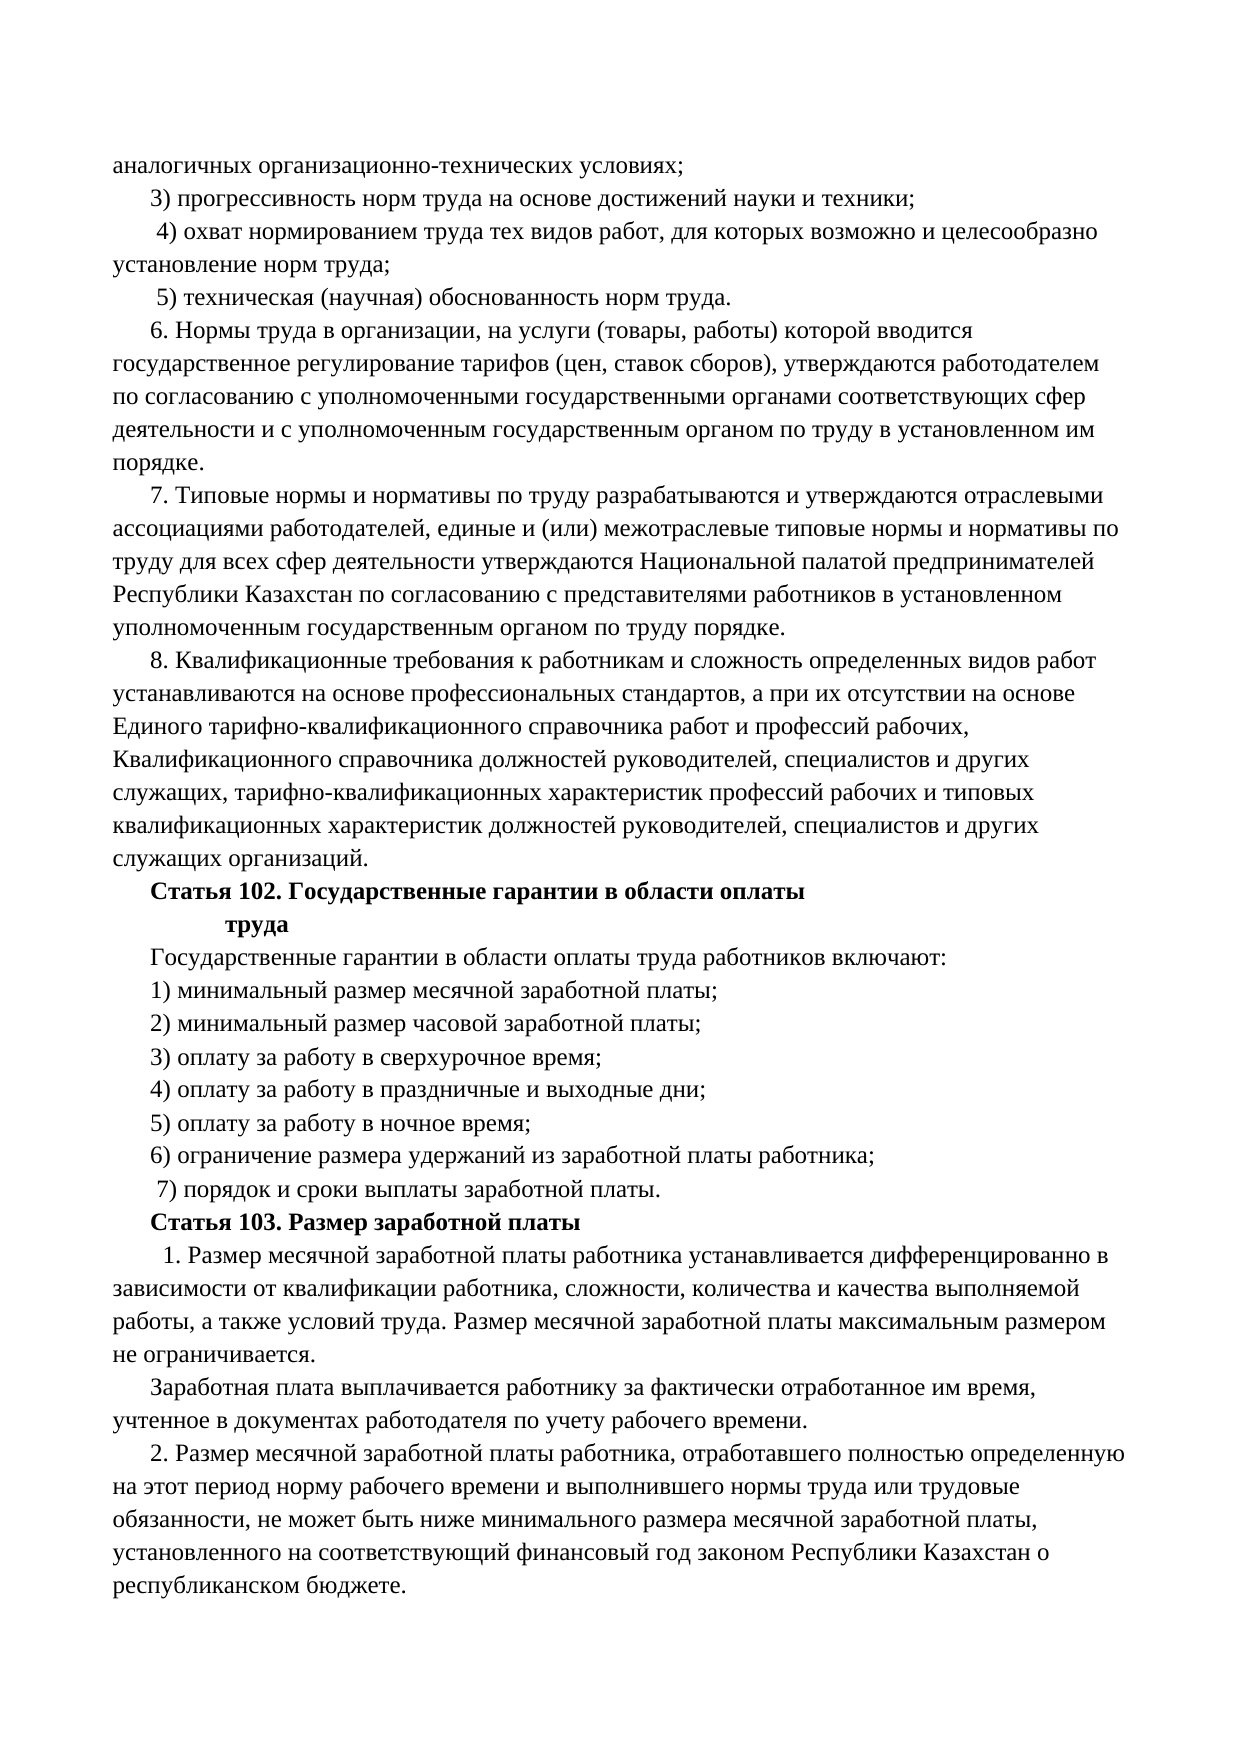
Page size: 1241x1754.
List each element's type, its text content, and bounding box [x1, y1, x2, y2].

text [112, 150, 1128, 872]
text Статья 102. Государственные гарантии в области оплаты труда [112, 876, 1128, 938]
text Государственные гарантии в области оплаты труда работников включают: 1) минимальный размер месячной заработной платы; 2) минимальный размер часовой заработной платы; 3) оплату за работу в сверхурочное время; 4) оплату за работу в праздничные и выходные дни; 5) оплату за работу в ночное время; 6) ограничение размера удержаний из заработной платы работника; 7) порядок и сроки выплаты заработной платы. [112, 942, 1128, 1202]
text 1. Размер месячной заработной платы работника устанавливается дифференцированно в зависимости от квалификации работника, сложности, количества и качества выполняемой работы, а также условий труда. Размер месячной заработной платы максимальным размером не ограничивается. Заработная плата выплачивается работнику за фактически отработанное им время, учтенное в документах работодателя по учету рабочего времени. 2. Размер месячной заработной платы работника, отработавшего полностью определенную на этот период норму рабочего времени и выполнившего нормы труда или трудовые обязанности, не может быть ниже минимального размера месячной заработной платы, установленного на соответствующий финансовый год законом Республики Казахстан о республиканском бюджете. [112, 1240, 1128, 1599]
text Статья 103. Размер заработной платы [112, 1207, 1128, 1235]
